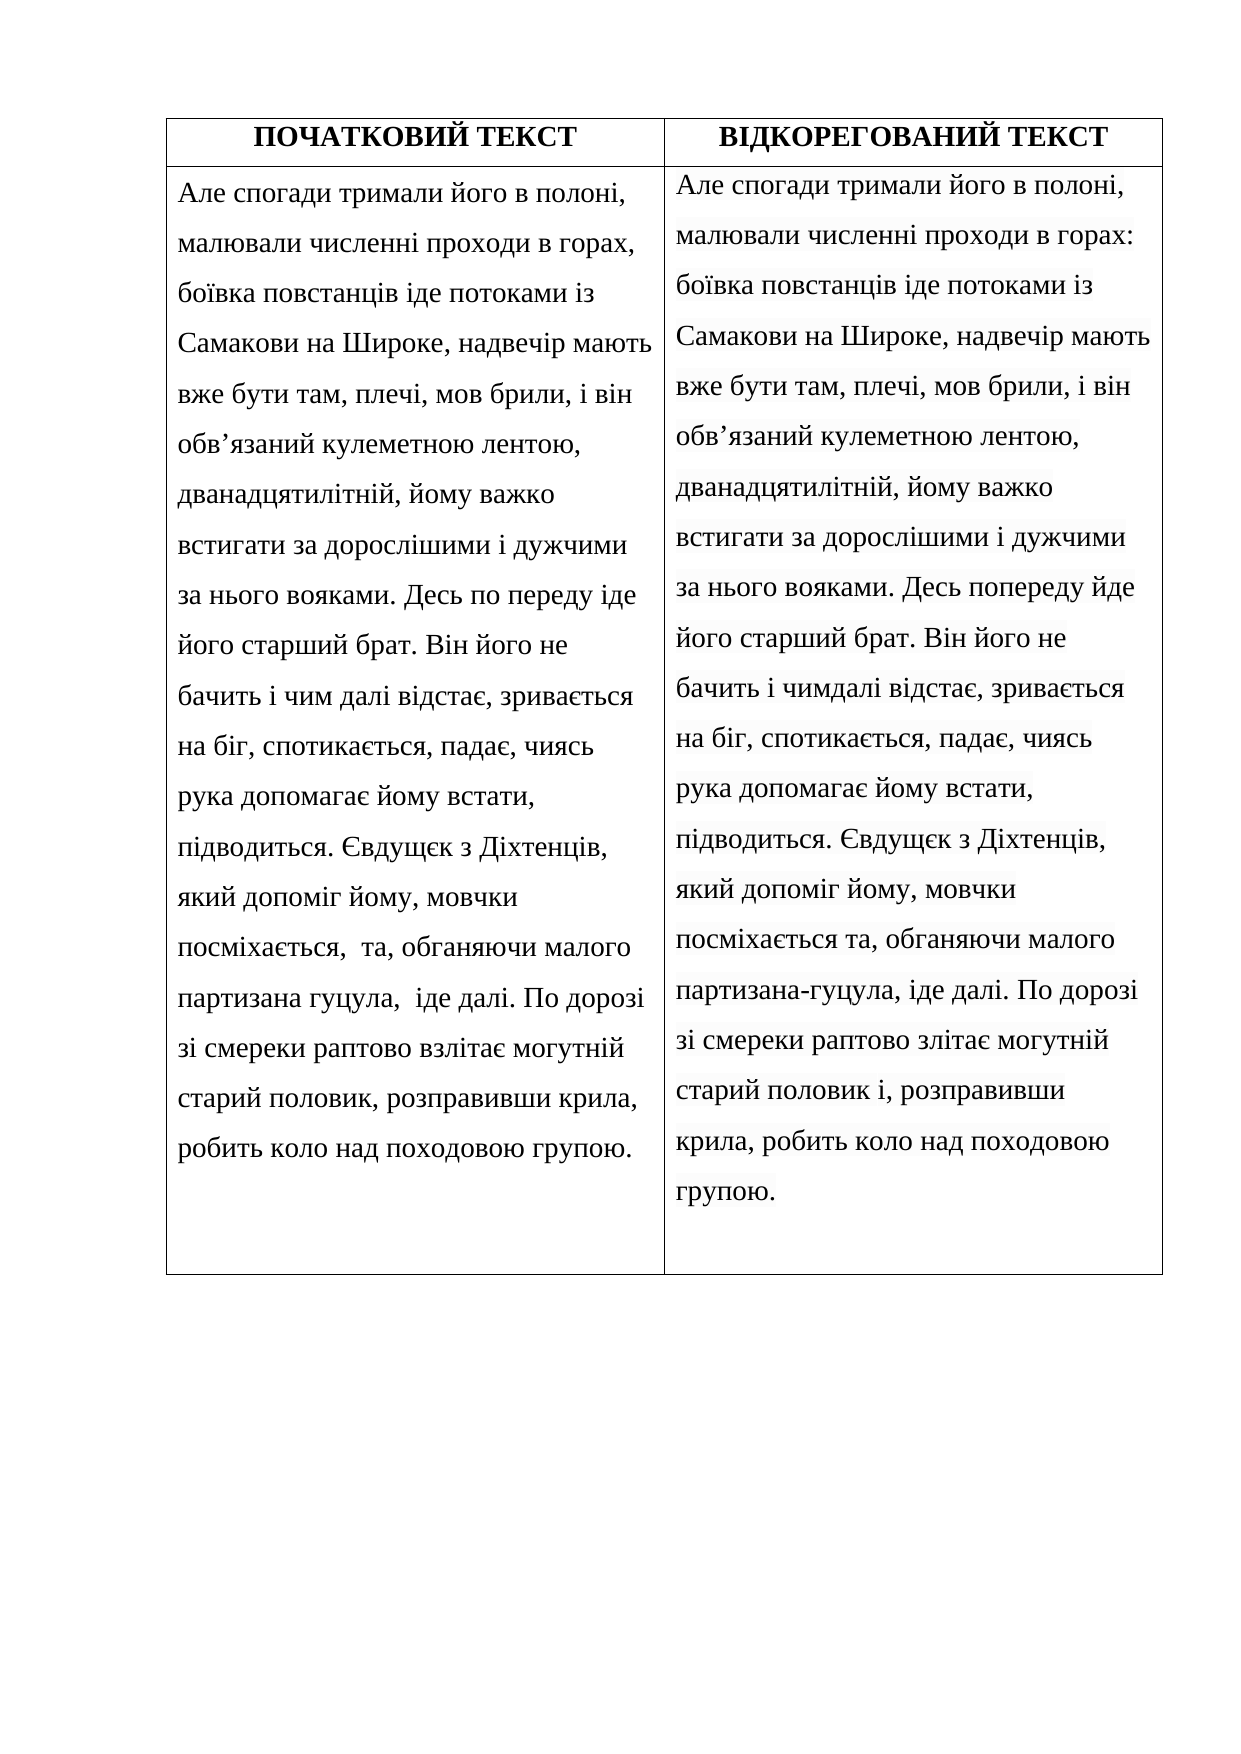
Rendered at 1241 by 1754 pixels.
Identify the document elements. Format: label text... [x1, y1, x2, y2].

table_cell Але спогади тримали його в полоні, малювали численні проходи в горах, боївка повстанців іде потоками із Самакови на Широке, надвечір мають вже бути там, плечі, мов брили, і він обв’язаний кулеметною лентою, дванадцятилітній, йому важко встигати за дорослішими і дужчими за нього вояками. Десь по переду іде його старший брат. Він його не бачить і чим далі відстає, зривається на біг, спотикається, падає, чиясь рука допомагає йому встати, підводиться. Євдущєк з Діхтенців, який допоміг йому, мовчки посміхається, та, обганяючи малого партизана гуцула, іде далі. По дорозі зі смереки раптово взлітає могутній старий половик, розправивши крила, робить коло над походовою групою. [167, 167, 664, 1274]
table_header ПОЧАТКОВИЙ ТЕКСТ [167, 119, 664, 166]
table_cell Але спогади тримали його в полоні, малювали численні проходи в горах: боївка повстанців іде потоками із Самакови на Широке, надвечір мають вже бути там, плечі, мов брили, і він обв’язаний кулеметною лентою, дванадцятилітній, йому важко встигати за дорослішими і дужчими за нього вояками. Десь попереду йде його старший брат. Він його не бачить і чимдалі відстає, зривається на біг, спотикається, падає, чиясь рука допомагає йому встати, підводиться. Євдущєк з Діхтенців, який допоміг йому, мовчки посміхається та, обганяючи малого партизана-гуцула, іде далі. По дорозі зі смереки раптово злітає могутній старий половик i, розправивши крила, робить коло над походовою групою. [665, 167, 1162, 1274]
table_header ВIДКОРЕГОВАНИЙ ТЕКСТ [665, 119, 1162, 166]
